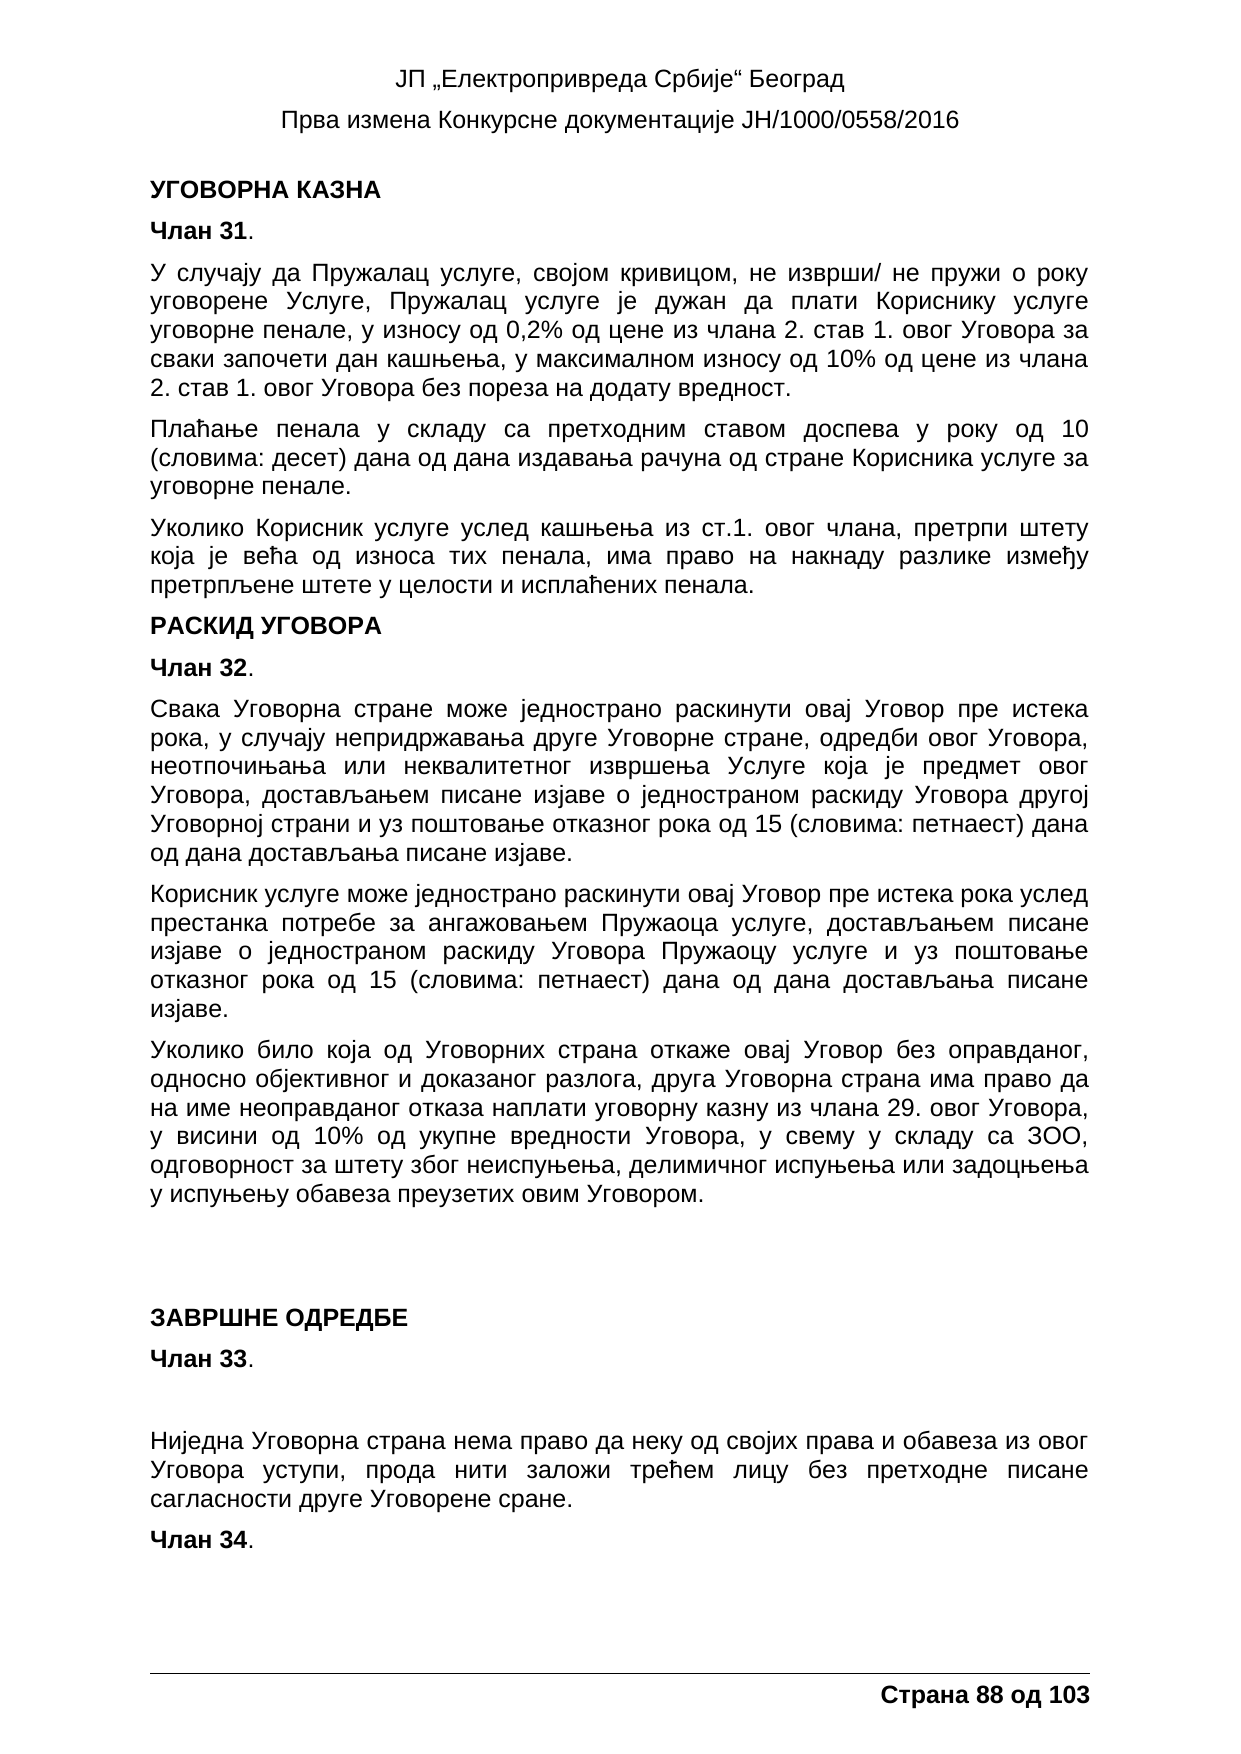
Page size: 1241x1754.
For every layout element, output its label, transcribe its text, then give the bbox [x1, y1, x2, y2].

text Члан 31. [150, 216, 1090, 245]
text Уколико Корисник услуге услед кашњења из ст.1. овог члана, претрпи штету која је већа од износа тих пенала, има право на накнаду разлике између претрпљене штете у целости и исплаћених пенала. [150, 512, 1090, 599]
text Ниједна Уговорна страна нема право да неку од својих права и обавеза из овог Уговора уступи, прода нити заложи трећем лицу без претходне писане сагласности друге Уговорене сране. [150, 1426, 1090, 1512]
text Уколико било која од Уговорних страна откаже овај Уговор без оправданог, односно објективног и доказаног разлога, друга Уговорна страна има право да на име неоправданог отказа наплати уговорну казну из члана 29. овог Уговора, у висини од 10% од укупне вредности Уговора, у свему у складу са ЗОО, одговорност за штету због неиспуњења, делимичног испуњења или задоцњења у испуњењу обавеза преузетих овим Уговором. [150, 1035, 1090, 1207]
text Плаћање пенала у складу са претходним ставом доспева у року од 10 (словима: десет) дана од дана издавања рачуна од стране Корисника услуге за уговорне пенале. [150, 414, 1090, 500]
text Свака Уговорна стране може једнострано раскинути овај Уговор пре истека рока, у случају непридржавања друге Уговорне стране, одредби овог Уговора, неотпочињања или неквалитетног извршења Услуге која је предмет овог Уговора, достављањем писане изјаве о једностраном раскиду Уговора другој Уговорној страни и уз поштовање отказног рока од 15 (словима: петнаест) дана од дана достављања писане изјаве. [150, 694, 1090, 866]
text ЗАВРШНЕ ОДРЕДБЕ [150, 1302, 1090, 1331]
text УГОВОРНА КАЗНА [150, 175, 1090, 204]
text Члан 34. [150, 1525, 1090, 1554]
text РАСКИД УГОВОРА [150, 611, 1090, 640]
text Члан 32. [150, 652, 1090, 681]
text Корисник услуге може једнострано раскинути овај Уговор пре истека рока услед престанка потребе за ангажовањем Пружаоца услуге, достављањем писане изјаве о једностраном раскиду Уговора Пружаоцу услуге и уз поштовање отказног рока од 15 (словима: петнаест) дана од дана достављања писане изјаве. [150, 879, 1090, 1022]
text Члан 33. [150, 1344, 1090, 1372]
text У случају да Пружалац услуге, својом кривицом, не изврши/ не пружи о року уговорене Услуге, Пружалац услуге је дужан да плати Кориснику услуге уговорне пенале, у износу од 0,2% од цене из члана 2. став 1. овог Уговора за сваки започети дан кашњења, у максималном износу од 10% од цене из члана 2. став 1. овог Уговора без пореза на додату вредност. [150, 257, 1090, 401]
